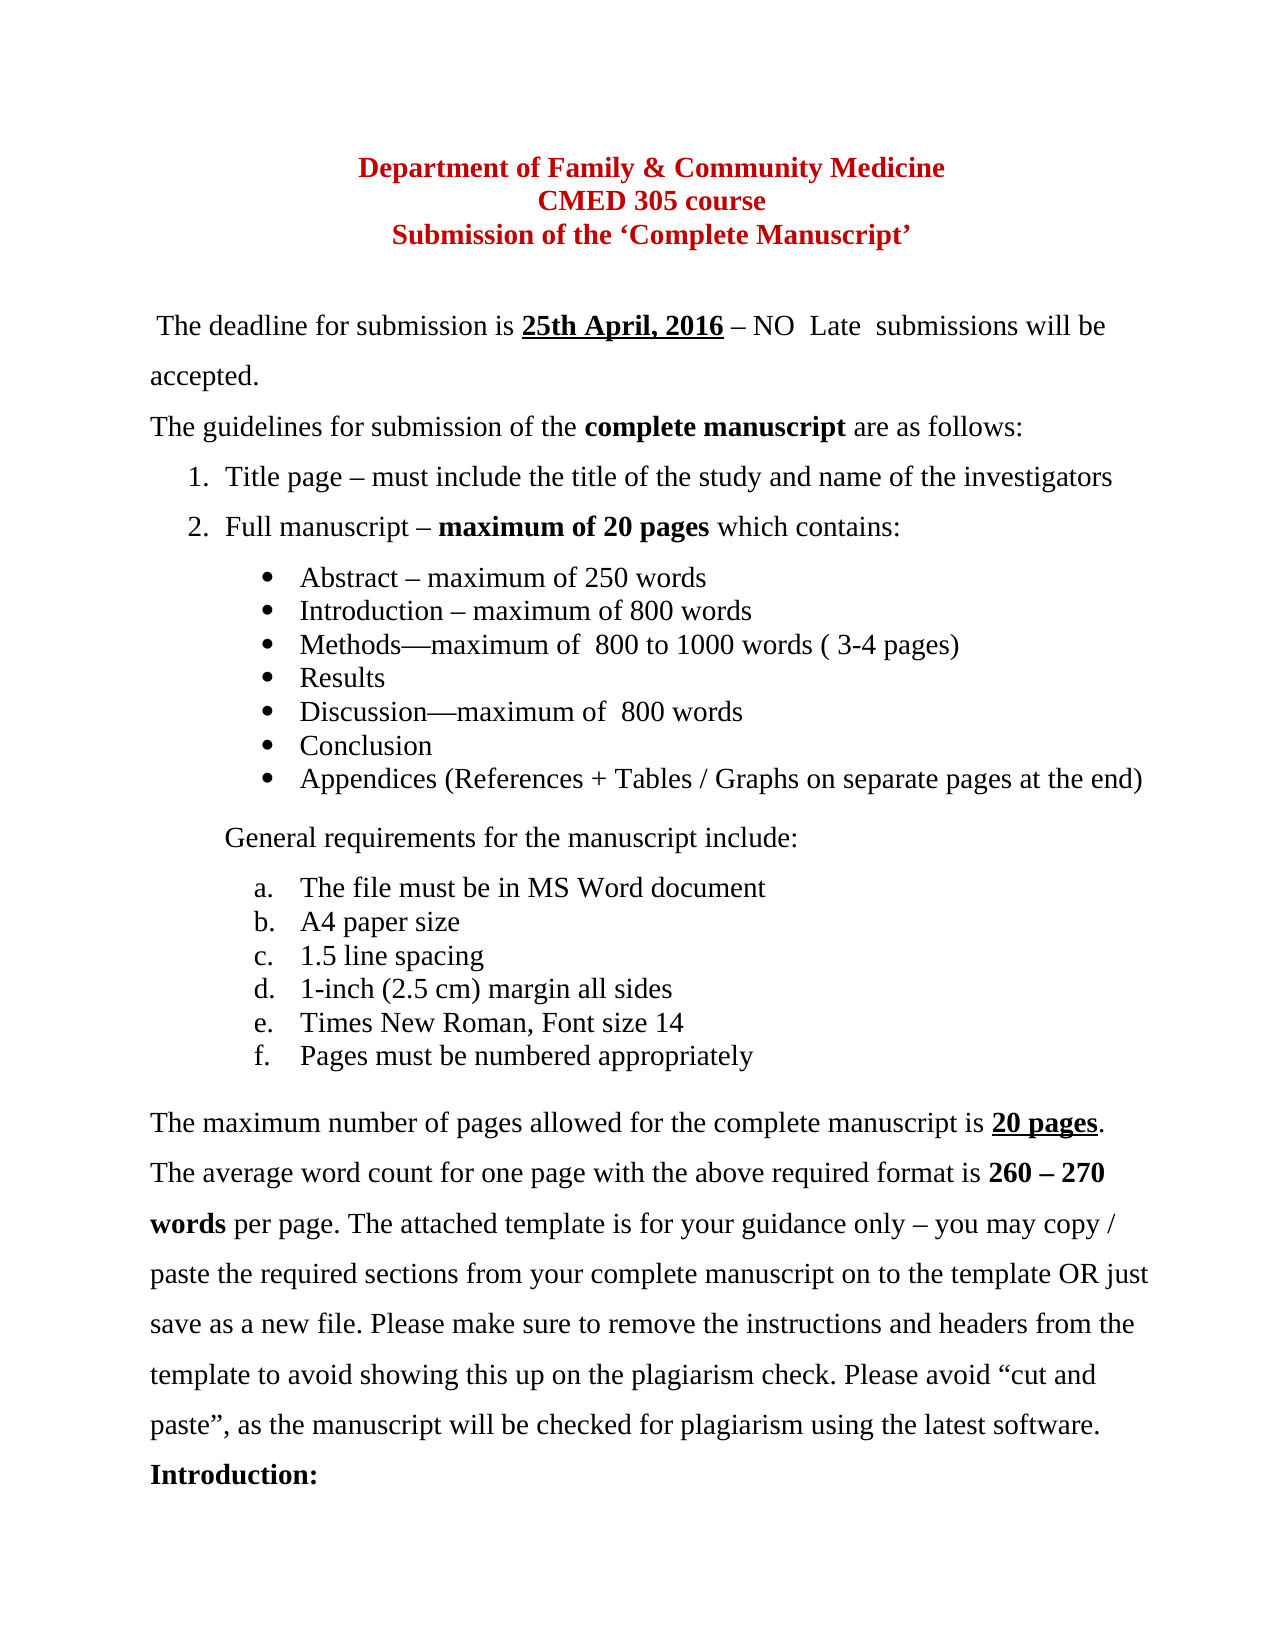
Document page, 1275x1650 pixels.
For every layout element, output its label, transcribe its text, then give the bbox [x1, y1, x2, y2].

list 1.5 line spacing [224, 938, 1153, 971]
list Full manuscript – maximum of 20 pages which contains: [187, 509, 1153, 543]
text The maximum number of pages allowed for the complete manuscript is 20 pages. The average word count for one page with the above required format is 260 – 270 words per page. The attached template is for your guidance only – you may copy / paste the required sections from your complete manuscript on to the template OR just save as a new file. Please make sure to remove the instructions and headers from the template to avoid showing this up on the plagiarism check. Please avoid “cut and paste”, as the manuscript will be checked for plagiarism using the latest software. [150, 1105, 1153, 1441]
list Title page – must include the title of the study and name of the investigators [187, 459, 1153, 493]
text General requirements for the manuscript include: [150, 820, 1153, 854]
text Submission of the ‘Complete Manuscript’ [150, 217, 1153, 251]
text Department of Family & Community Medicine [150, 150, 1153, 183]
list Discussion—maximum of 800 words [262, 694, 1153, 728]
list Methods—maximum of 800 to 1000 words ( 3-4 pages) [262, 627, 1153, 661]
list The file must be in MS Word document [224, 871, 1153, 904]
text Introduction: [150, 1457, 1153, 1491]
list Appendices (References + Tables / Graphs on separate pages at the end) [262, 762, 1153, 795]
list A4 paper size [224, 904, 1153, 938]
list Conclusion [262, 728, 1153, 762]
list Pages must be numbered appropriately [224, 1038, 1153, 1072]
text The guidelines for submission of the complete manuscript are as follows: [150, 409, 1153, 442]
text The deadline for submission is 25th April, 2016 – NO Late submissions will be accepted. [150, 308, 1153, 392]
list Introduction – maximum of 800 words [262, 593, 1153, 627]
text CMED 305 course [150, 183, 1153, 217]
list Results [262, 661, 1153, 694]
list 1-inch (2.5 cm) margin all sides [224, 971, 1153, 1005]
list Times New Roman, Font size 14 [224, 1005, 1153, 1038]
list Abstract – maximum of 250 words [262, 560, 1153, 593]
